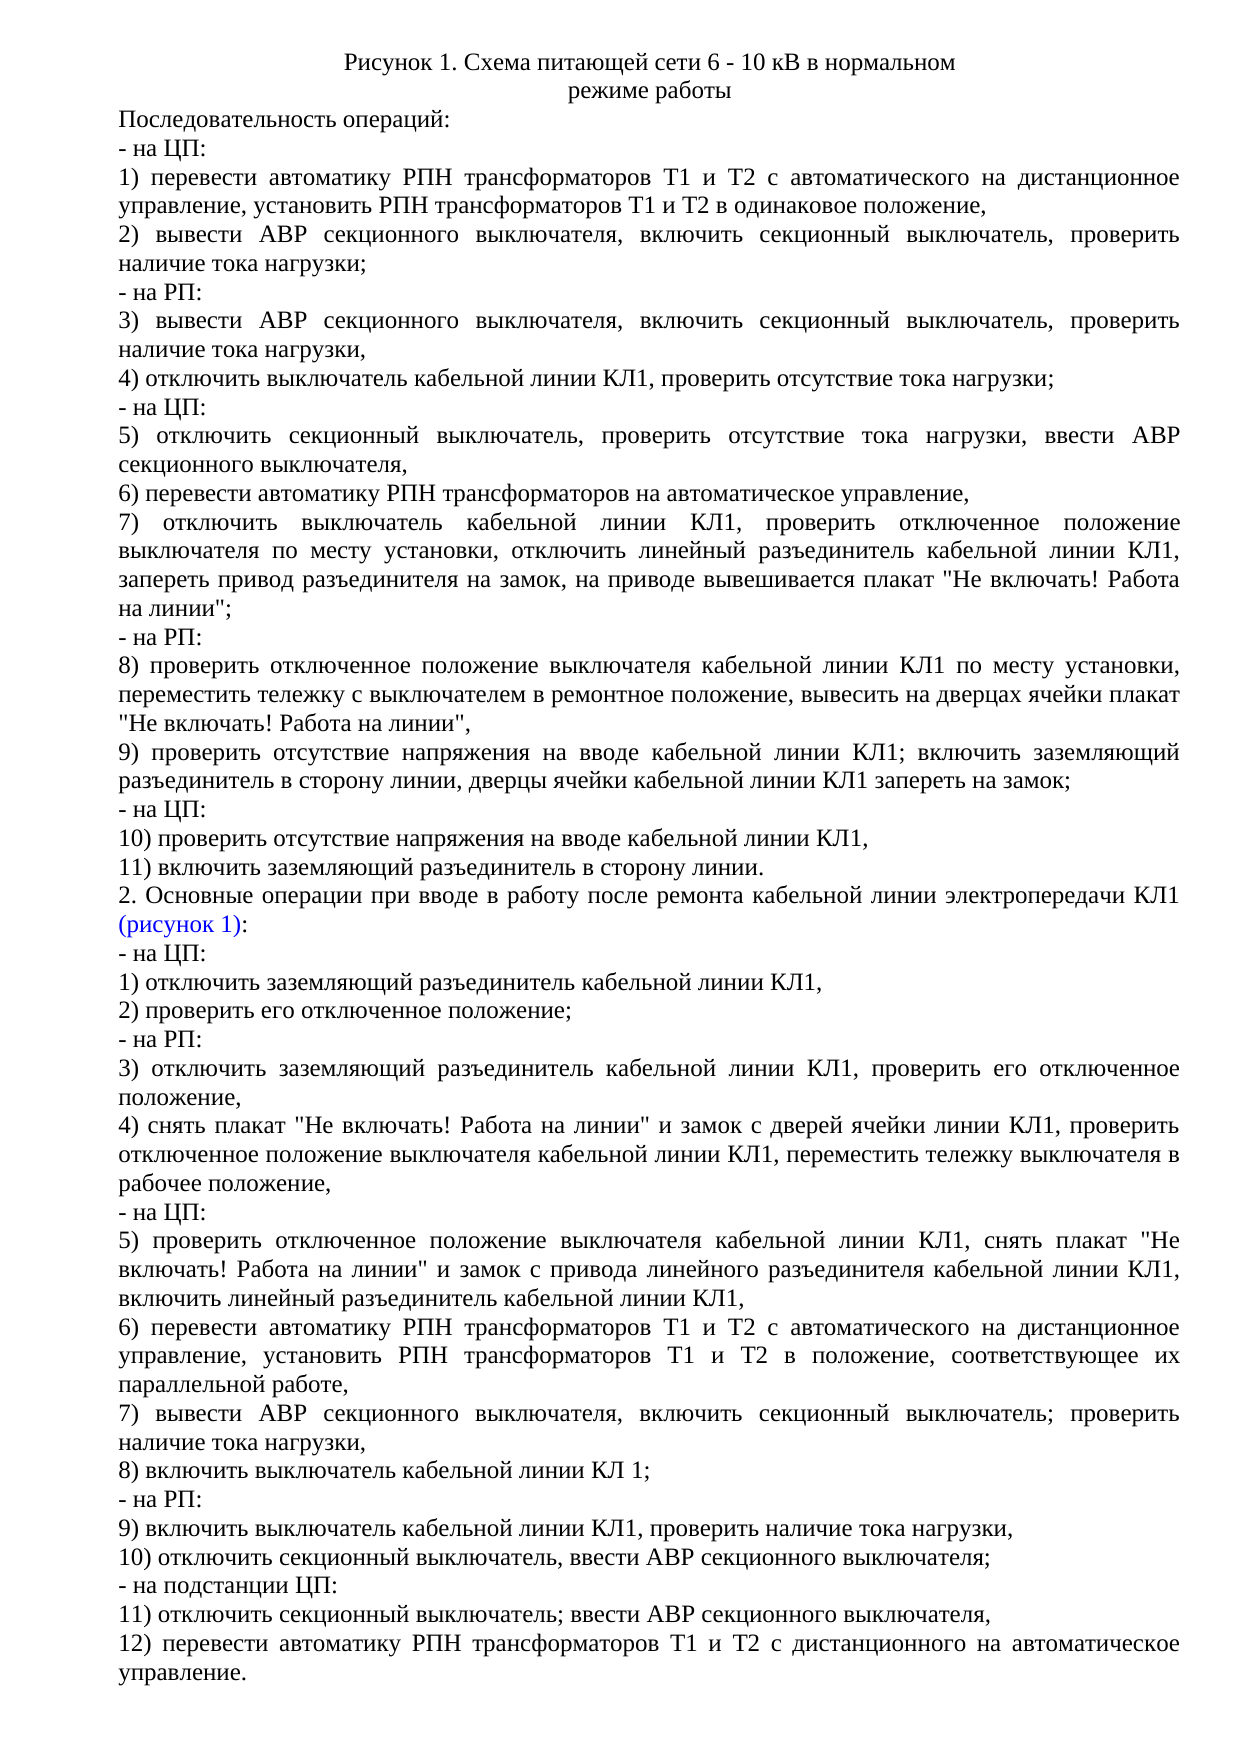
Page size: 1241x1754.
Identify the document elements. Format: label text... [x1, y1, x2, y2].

text 2) вывести АВР секционного выключателя, включить секционный выключатель, проверить наличие тока нагрузки; [118, 219, 1181, 277]
text - на РП: [118, 277, 1181, 306]
text 8) проверить отключенное положение выключателя кабельной линии КЛ1 по месту установки, переместить тележку с выключателем в ремонтное положение, вывесить на дверцах ячейки плакат "Не включать! Работа на линии", [118, 651, 1181, 737]
text 7) отключить выключатель кабельной линии КЛ1, проверить отключенное положение выключателя по месту установки, отключить линейный разъединитель кабельной линии КЛ1, запереть привод разъединителя на замок, на приводе вывешивается плакат "Не включать! Работа на линии"; [118, 507, 1181, 622]
text - на подстанции ЦП: [118, 1571, 1181, 1599]
text 1) отключить заземляющий разъединитель кабельной линии КЛ1, [118, 967, 1181, 996]
text Рисунок 1. Схема питающей сети 6 - 10 кВ в нормальном [118, 47, 1181, 76]
text - на РП: [118, 1024, 1181, 1053]
text 2) проверить его отключенное положение; [118, 996, 1181, 1024]
text 4) снять плакат "Не включать! Работа на линии" и замок с дверей ячейки линии КЛ1, проверить отключенное положение выключателя кабельной линии КЛ1, переместить тележку выключателя в рабочее положение, [118, 1111, 1181, 1197]
text 6) перевести автоматику РПН трансформаторов Т1 и Т2 с автоматического на дистанционное управление, установить РПН трансформаторов Т1 и Т2 в положение, соответствующее их параллельной работе, [118, 1312, 1181, 1398]
text Последовательность операций: [118, 104, 1181, 133]
text 7) вывести АВР секционного выключателя, включить секционный выключатель; проверить наличие тока нагрузки, [118, 1398, 1181, 1456]
text 5) проверить отключенное положение выключателя кабельной линии КЛ1, снять плакат "Не включать! Работа на линии" и замок с привода линейного разъединителя кабельной линии КЛ1, включить линейный разъединитель кабельной линии КЛ1, [118, 1226, 1181, 1312]
text режиме работы [118, 76, 1181, 104]
text 11) включить заземляющий разъединитель в сторону линии. [118, 852, 1181, 881]
text 6) перевести автоматику РПН трансформаторов на автоматическое управление, [118, 478, 1181, 507]
text 2. Основные операции при вводе в работу после ремонта кабельной линии электропередачи КЛ1 (рисунок 1): [118, 881, 1181, 938]
text - на ЦП: [118, 392, 1181, 421]
text 3) вывести АВР секционного выключателя, включить секционный выключатель, проверить наличие тока нагрузки, [118, 306, 1181, 363]
text 11) отключить секционный выключатель; ввести АВР секционного выключателя, [118, 1599, 1181, 1628]
text 10) отключить секционный выключатель, ввести АВР секционного выключателя; [118, 1542, 1181, 1571]
text - на ЦП: [118, 133, 1181, 162]
text 12) перевести автоматику РПН трансформаторов Т1 и Т2 с дистанционного на автоматическое управление. [118, 1628, 1181, 1686]
text 5) отключить секционный выключатель, проверить отсутствие тока нагрузки, ввести АВР секционного выключателя, [118, 421, 1181, 478]
text 9) проверить отсутствие напряжения на вводе кабельной линии КЛ1; включить заземляющий разъединитель в сторону линии, дверцы ячейки кабельной линии КЛ1 запереть на замок; [118, 737, 1181, 794]
text - на ЦП: [118, 794, 1181, 823]
text 1) перевести автоматику РПН трансформаторов Т1 и Т2 с автоматического на дистанционное управление, установить РПН трансформаторов Т1 и Т2 в одинаковое положение, [118, 162, 1181, 219]
text 8) включить выключатель кабельной линии КЛ 1; [118, 1456, 1181, 1484]
text - на РП: [118, 1484, 1181, 1513]
text - на ЦП: [118, 938, 1181, 967]
text 3) отключить заземляющий разъединитель кабельной линии КЛ1, проверить его отключенное положение, [118, 1053, 1181, 1111]
text 9) включить выключатель кабельной линии КЛ1, проверить наличие тока нагрузки, [118, 1513, 1181, 1542]
text - на ЦП: [118, 1197, 1181, 1226]
text 10) проверить отсутствие напряжения на вводе кабельной линии КЛ1, [118, 823, 1181, 852]
text - на РП: [118, 622, 1181, 651]
text 4) отключить выключатель кабельной линии КЛ1, проверить отсутствие тока нагрузки; [118, 363, 1181, 392]
